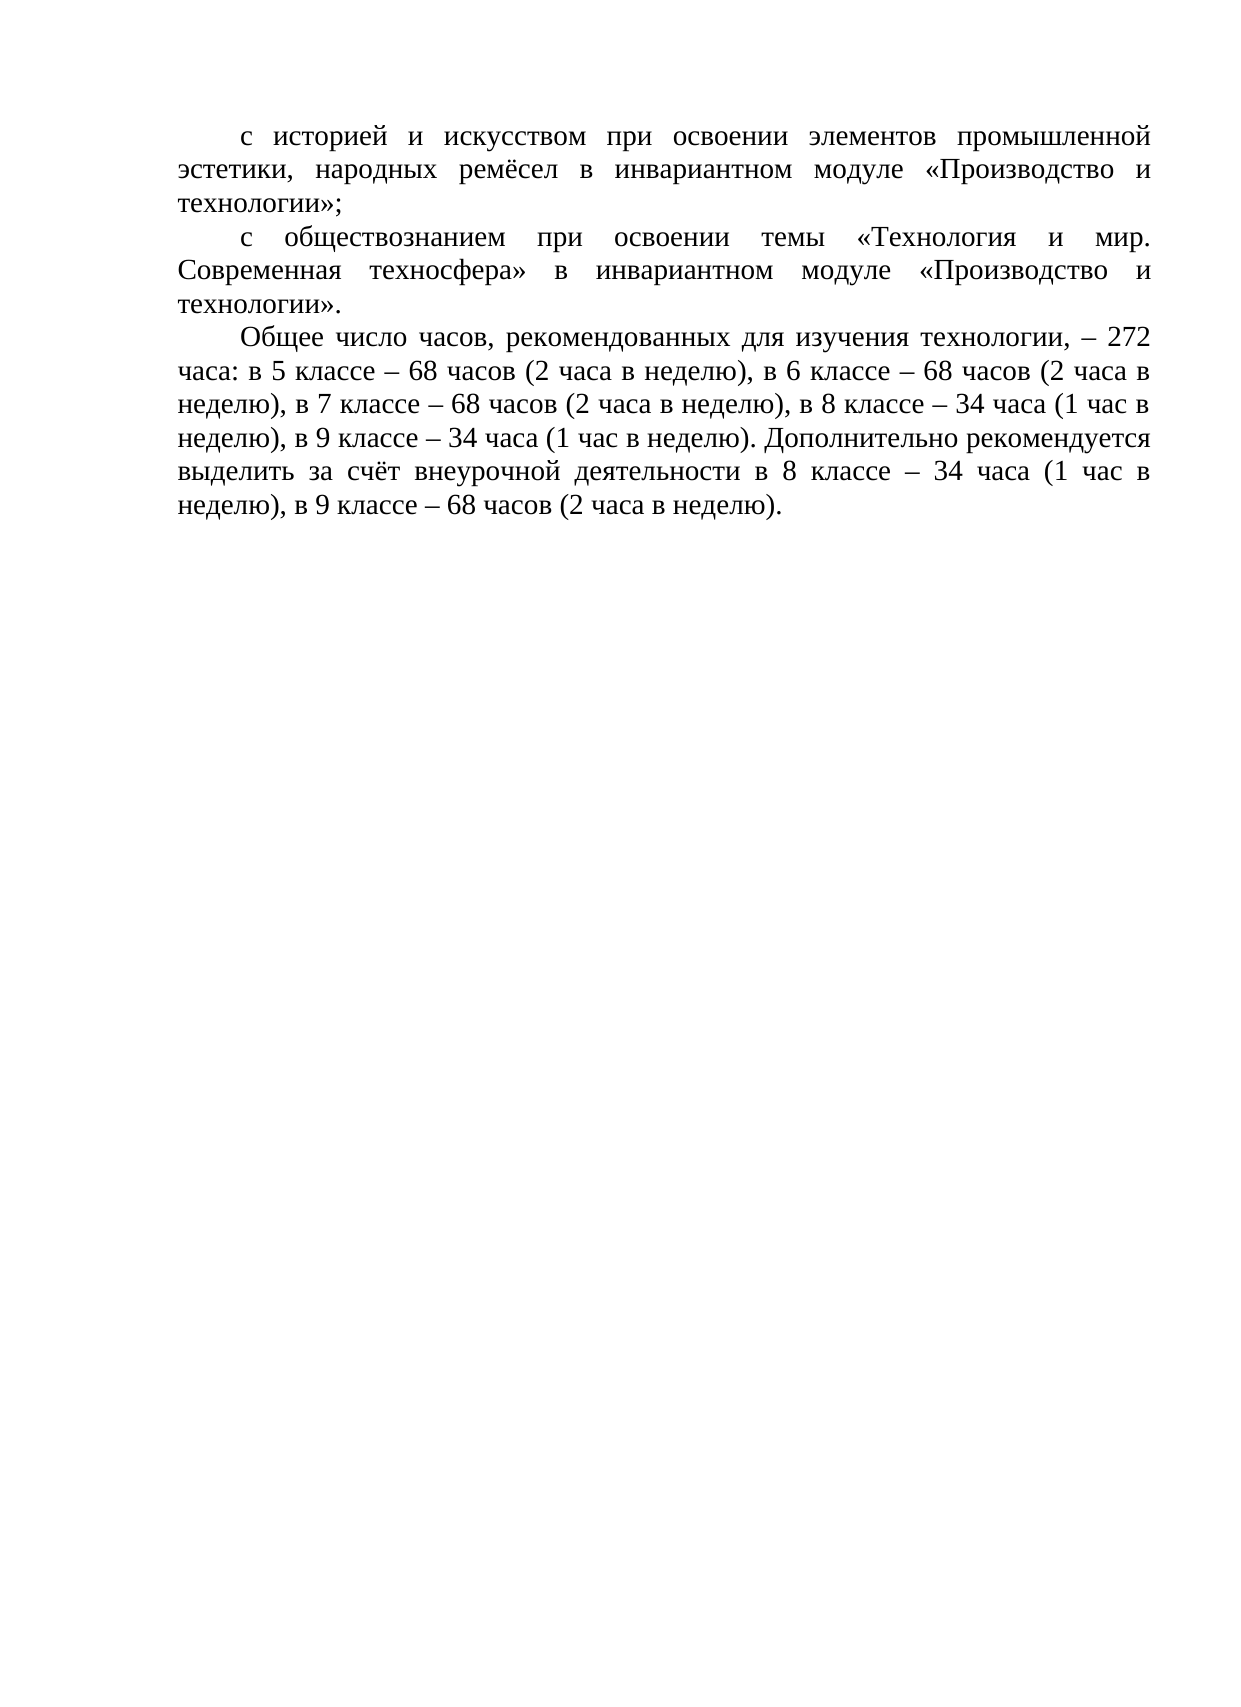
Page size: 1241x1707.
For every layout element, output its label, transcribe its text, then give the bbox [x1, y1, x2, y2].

text с обществознанием при освоении темы «Технология и мир. Современная техносфера» в инвариантном модуле «Производство и технологии». [177, 219, 1152, 319]
text с историей и искусством при освоении элементов промышленной эстетики, народных ремёсел в инвариантном модуле «Производство и технологии»; [177, 118, 1152, 219]
text Общее число часов, рекомендованных для изучения технологии, – 272 часа: в 5 классе – 68 часов (2 часа в неделю), в 6 классе – 68 часов (2 часа в неделю), в 7 классе – 68 часов (2 часа в неделю), в 8 классе – 34 часа (1 час в неделю), в 9 классе – 34 часа (1 час в неделю). Дополнительно рекомендуется выделить за счёт внеурочной деятельности в 8 классе – 34 часа (1 час в неделю), в 9 классе – 68 часов (2 часа в неделю). [177, 319, 1152, 521]
